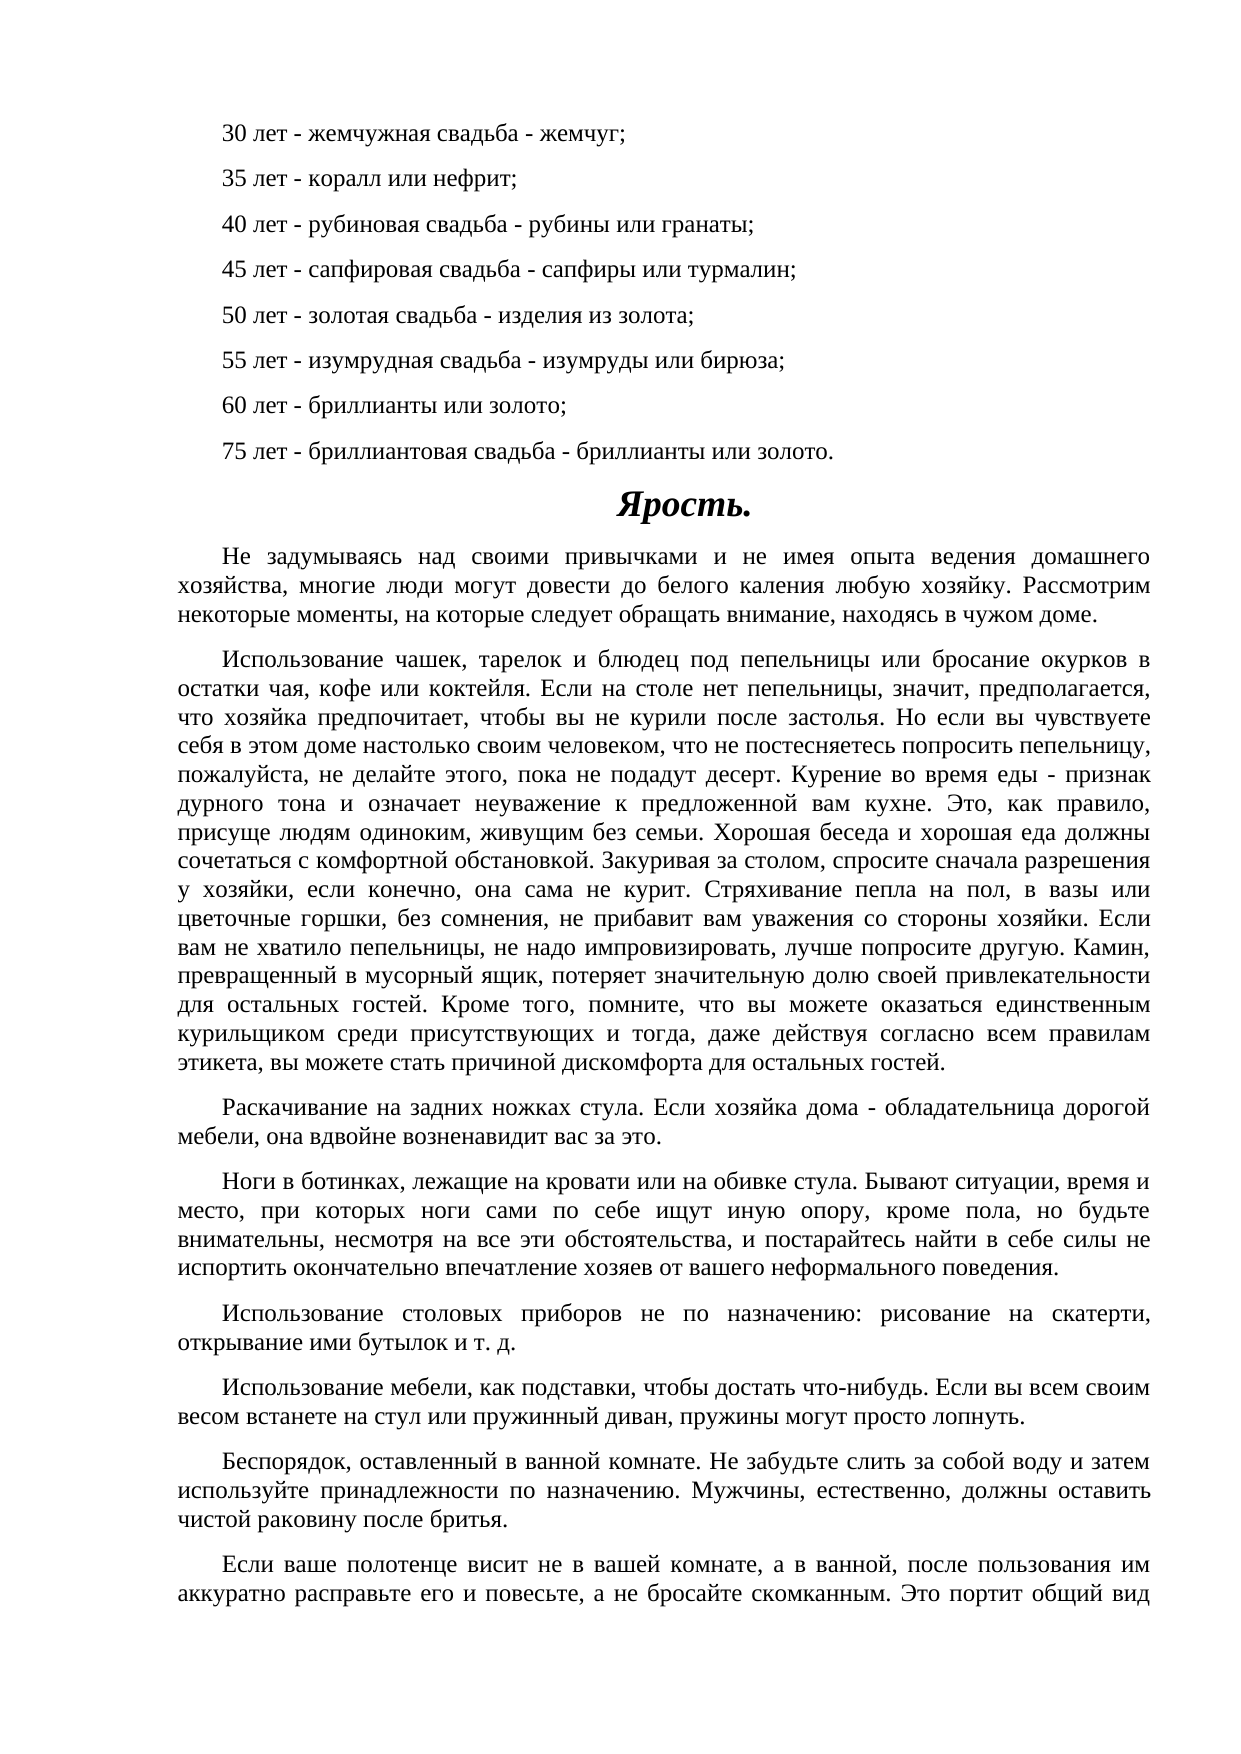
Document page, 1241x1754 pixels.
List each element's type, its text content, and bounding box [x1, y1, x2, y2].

text 75 лет - бриллиантовая свадьба - бриллианты или золото. [177, 436, 1152, 465]
text Не задумываясь над своими привычками и не имея опыта ведения домашнего хозяйства, многие люди могут довести до белого каления любую хозяйку. Рассмотрим некоторые моменты, на которые следует обращать внимание, находясь в чужом доме. [177, 541, 1152, 627]
text 45 лет - сапфировая свадьба - сапфиры или турмалин; [177, 254, 1152, 283]
text Беспорядок, оставленный в ванной комнате. Не забудьте слить за собой воду и затем используйте принадлежности по назначению. Мужчины, естественно, должны оставить чистой раковину после бритья. [177, 1446, 1152, 1532]
text Ноги в ботинках, лежащие на кровати или на обивке стула. Бывают ситуации, время и место, при которых ноги сами по себе ищут иную опору, кроме пола, но будьте внимательны, несмотря на все эти обстоятельства, и постарайтесь найти в себе силы не испортить окончательно впечатление хозяев от вашего неформального поведения. [177, 1166, 1152, 1281]
text 60 лет - бриллианты или золото; [177, 391, 1152, 419]
text Использование чашек, тарелок и блюдец под пепельницы или бросание окурков в остатки чая, кофе или коктейля. Если на столе нет пепельницы, значит, предполагается, что хозяйка предпочитает, чтобы вы не курили после застолья. Но если вы чувствуете себя в этом доме настолько своим человеком, что не постесняетесь попросить пепельницу, пожалуйста, не делайте этого, пока не подадут десерт. Курение во время еды - признак дурного тона и означает неуважение к предложенной вам кухне. Это, как правило, присуще людям одиноким, живущим без семьи. Хорошая беседа и хорошая еда должны сочетаться с комфортной обстановкой. Закуривая за столом, спросите сначала разрешения у хозяйки, если конечно, она сама не курит. Стряхивание пепла на пол, в вазы или цветочные горшки, без сомнения, не прибавит вам уважения со стороны хозяйки. Если вам не хватило пепельницы, не надо импровизировать, лучше попросите другую. Камин, превращенный в мусорный ящик, потеряет значительную долю своей привлекательности для остальных гостей. Кроме того, помните, что вы можете оказаться единственным курильщиком среди присутствующих и тогда, даже действуя согласно всем правилам этикета, вы можете стать причиной дискомфорта для остальных гостей. [177, 644, 1152, 1075]
text 35 лет - коралл или нефрит; [177, 163, 1152, 192]
text Раскачивание на задних ножках стула. Если хозяйка дома - обладательница дорогой мебели, она вдвойне возненавидит вас за это. [177, 1092, 1152, 1149]
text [177, 1549, 1152, 1607]
text 55 лет - изумрудная свадьба - изумруды или бирюза; [177, 345, 1152, 374]
text 30 лет - жемчужная свадьба - жемчуг; [177, 118, 1152, 147]
text Использование столовых приборов не по назначению: рисование на скатерти, открывание ими бутылок и т. д. [177, 1298, 1152, 1355]
text 50 лет - золотая свадьба - изделия из золота; [177, 300, 1152, 328]
text Использование мебели, как подставки, чтобы достать что-нибудь. Если вы всем своим весом встанете на стул или пружинный диван, пружины могут просто лопнуть. [177, 1372, 1152, 1429]
text Ярость. [177, 481, 1152, 524]
text 40 лет - рубиновая свадьба - рубины или гранаты; [177, 209, 1152, 238]
